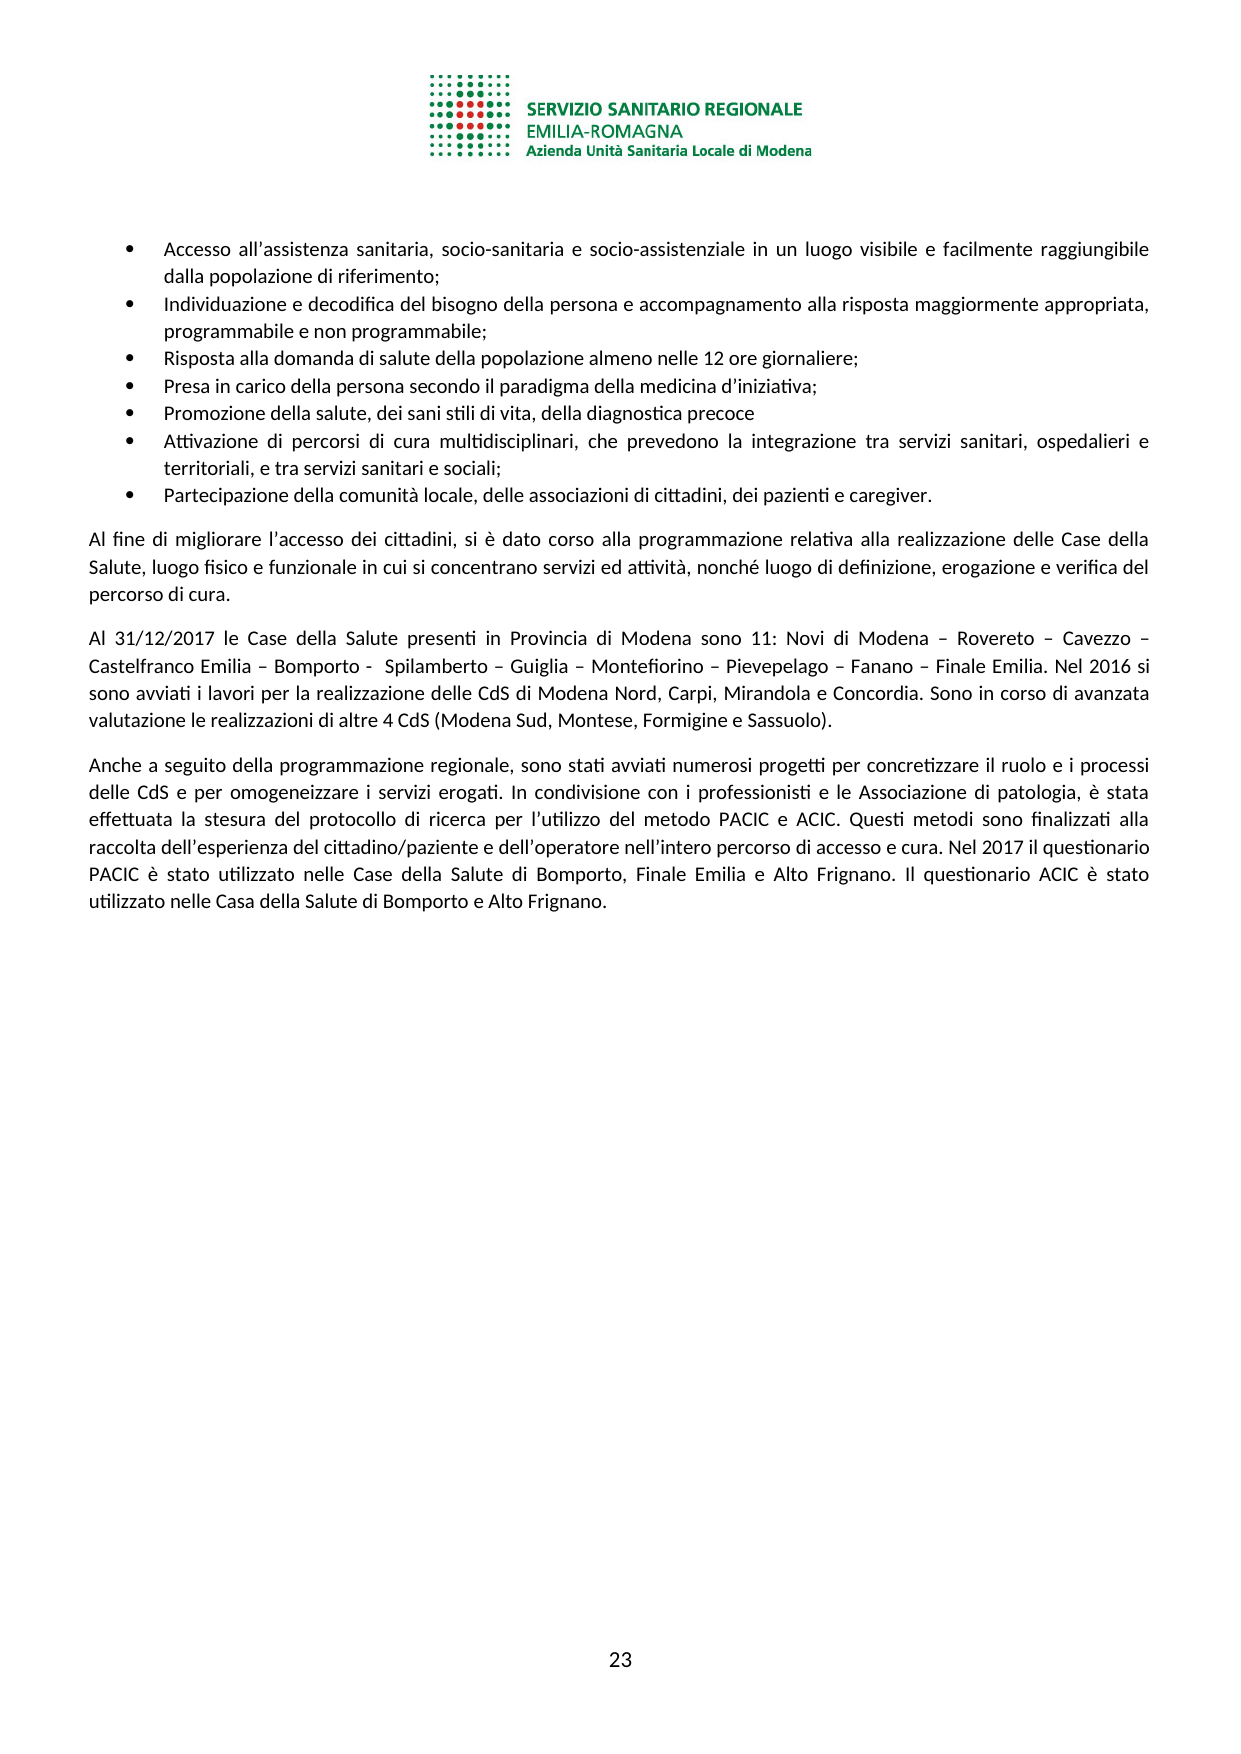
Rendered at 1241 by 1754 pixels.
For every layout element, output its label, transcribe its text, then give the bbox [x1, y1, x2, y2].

picture [429, 75, 812, 165]
text Al 31/12/2017 le Case della Salute presenti in Provincia di Modena sono 11: Novi di Modena – Rovereto – Cavezzo – Castelfranco Emilia – Bomporto - Spilamberto – Guiglia – Montefiorino – Pievepelago – Fanano – Finale Emilia. Nel 2016 si sono avviati i lavori per la realizzazione delle CdS di Modena Nord, Carpi, Mirandola e Concordia. Sono in corso di avanzata valutazione le realizzazioni di altre 4 CdS (Modena Sud, Montese, Formigine e Sassuolo). [89, 626, 1152, 733]
list Individuazione e decodifica del bisogno della persona e accompagnamento alla risposta maggiormente appropriata, programmabile e non programmabile; [126, 291, 1152, 344]
text Anche a seguito della programmazione regionale, sono stati avviati numerosi progetti per concretizzare il ruolo e i processi delle CdS e per omogeneizzare i servizi erogati. In condivisione con i professionisti e le Associazione di patologia, è stata effettuata la stesura del protocollo di ricerca per l’utilizzo del metodo PACIC e ACIC. Questi metodi sono finalizzati alla raccolta dell’esperienza del cittadino/paziente e dell’operatore nell’intero percorso di accesso e cura. Nel 2017 il questionario PACIC è stato utilizzato nelle Case della Salute di Bomporto, Finale Emilia e Alto Frignano. Il questionario ACIC è stato utilizzato nelle Casa della Salute di Bomporto e Alto Frignano. [89, 752, 1152, 914]
text Al fine di migliorare l’accesso dei cittadini, si è dato corso alla programmazione relativa alla realizzazione delle Case della Salute, luogo fisico e funzionale in cui si concentrano servizi ed attività, nonché luogo di definizione, erogazione e verifica del percorso di cura. [89, 527, 1152, 607]
list Partecipazione della comunità locale, delle associazioni di cittadini, dei pazienti e caregiver. [126, 483, 1152, 508]
list Promozione della salute, dei sani stili di vita, della diagnostica precoce [126, 400, 1152, 426]
list Attivazione di percorsi di cura multidisciplinari, che prevedono la integrazione tra servizi sanitari, ospedalieri e territoriali, e tra servizi sanitari e sociali; [126, 428, 1152, 481]
list Presa in carico della persona secondo il paradigma della medicina d’iniziativa; [126, 373, 1152, 398]
list Accesso all’assistenza sanitaria, socio-sanitaria e socio-assistenziale in un luogo visibile e facilmente raggiungibile dalla popolazione di riferimento; [126, 236, 1152, 289]
list Risposta alla domanda di salute della popolazione almeno nelle 12 ore giornaliere; [126, 346, 1152, 371]
